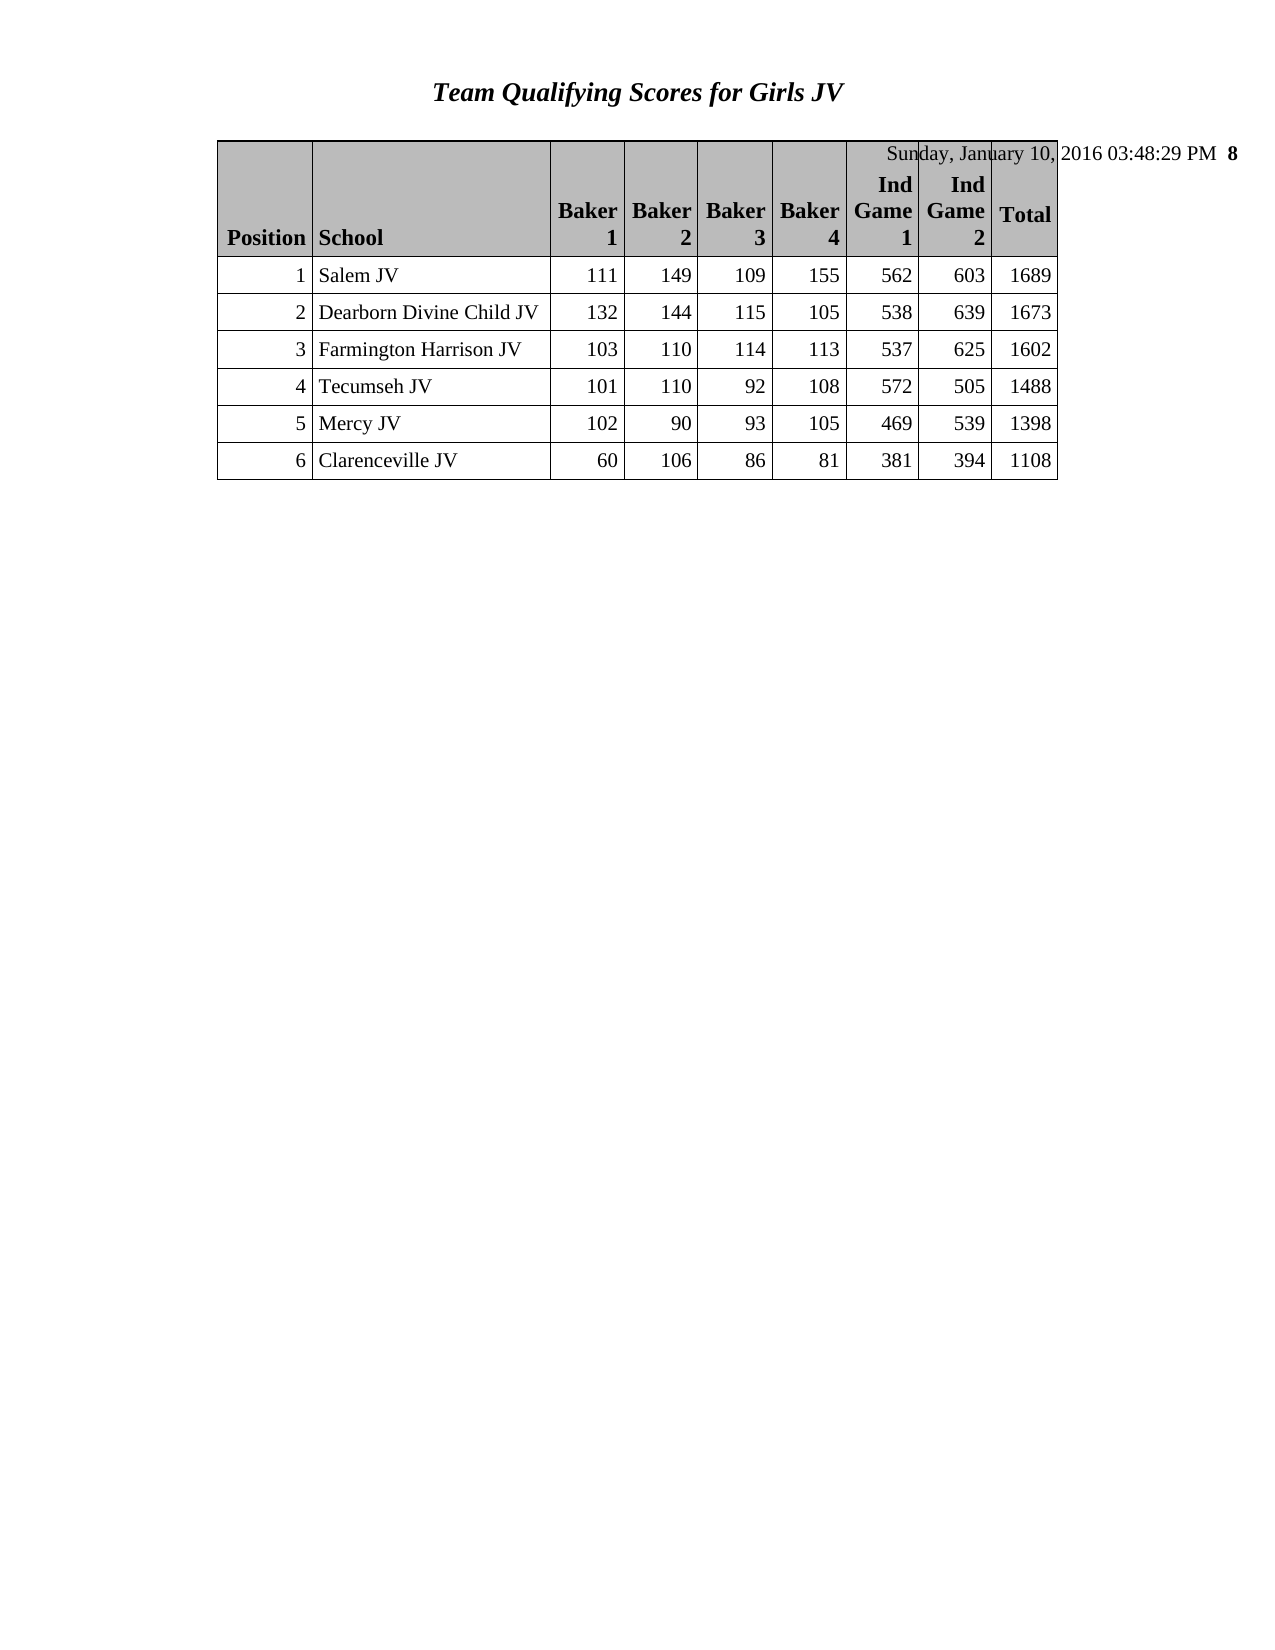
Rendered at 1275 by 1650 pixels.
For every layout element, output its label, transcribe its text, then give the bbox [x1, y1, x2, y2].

table_header Baker 2 [625, 142, 697, 256]
table_cell 394 [919, 443, 991, 479]
table_header School [313, 142, 550, 256]
table_cell 60 [551, 443, 624, 479]
table_header Total [992, 142, 1057, 256]
table_cell 106 [625, 443, 697, 479]
table_cell 105 [773, 406, 846, 442]
table_cell Farmington Harrison JV [313, 331, 550, 367]
table_cell 114 [698, 331, 772, 367]
table_cell 505 [919, 369, 991, 404]
table_header Ind Game 2 [919, 142, 991, 256]
table_cell 4 [218, 369, 312, 404]
table_cell 1398 [992, 406, 1057, 442]
table_cell 90 [625, 406, 697, 442]
table_cell 110 [625, 369, 697, 404]
table_cell 92 [698, 369, 772, 404]
table_cell 572 [847, 369, 918, 404]
table_cell 539 [919, 406, 991, 442]
table_cell 110 [625, 331, 697, 367]
table_cell 603 [919, 257, 991, 293]
table_cell 111 [551, 257, 624, 293]
table_cell 113 [773, 331, 846, 367]
table_cell Tecumseh JV [313, 369, 550, 404]
table_cell 1 [218, 257, 312, 293]
table_cell 1108 [992, 443, 1057, 479]
table_cell 537 [847, 331, 918, 367]
table_header Baker 1 [551, 142, 624, 256]
table_cell 103 [551, 331, 624, 367]
table_cell 381 [847, 443, 918, 479]
table_header Position [218, 142, 312, 256]
table_cell Salem JV [313, 257, 550, 293]
table_header Baker 4 [773, 142, 846, 256]
table_cell 1689 [992, 257, 1057, 293]
table_cell 639 [919, 294, 991, 330]
table_cell 102 [551, 406, 624, 442]
table_cell 101 [551, 369, 624, 404]
table_cell Clarenceville JV [313, 443, 550, 479]
table_cell Dearborn Divine Child JV [313, 294, 550, 330]
table_cell 538 [847, 294, 918, 330]
table_header Baker 3 [698, 142, 772, 256]
table_cell 562 [847, 257, 918, 293]
table_cell 3 [218, 331, 312, 367]
table_header Ind Game 1 [847, 142, 918, 256]
table_cell 149 [625, 257, 697, 293]
table_cell 86 [698, 443, 772, 479]
table_cell 2 [218, 294, 312, 330]
table_cell 625 [919, 331, 991, 367]
table_cell 93 [698, 406, 772, 442]
table_cell 1602 [992, 331, 1057, 367]
table_cell Mercy JV [313, 406, 550, 442]
table_cell 469 [847, 406, 918, 442]
table_cell 109 [698, 257, 772, 293]
table_cell 1673 [992, 294, 1057, 330]
table_cell 115 [698, 294, 772, 330]
table_cell 1488 [992, 369, 1057, 404]
table_cell 108 [773, 369, 846, 404]
table_cell 81 [773, 443, 846, 479]
table_cell 144 [625, 294, 697, 330]
table_cell 105 [773, 294, 846, 330]
table_cell 132 [551, 294, 624, 330]
table_cell 6 [218, 443, 312, 479]
table_cell 5 [218, 406, 312, 442]
table_cell 155 [773, 257, 846, 293]
